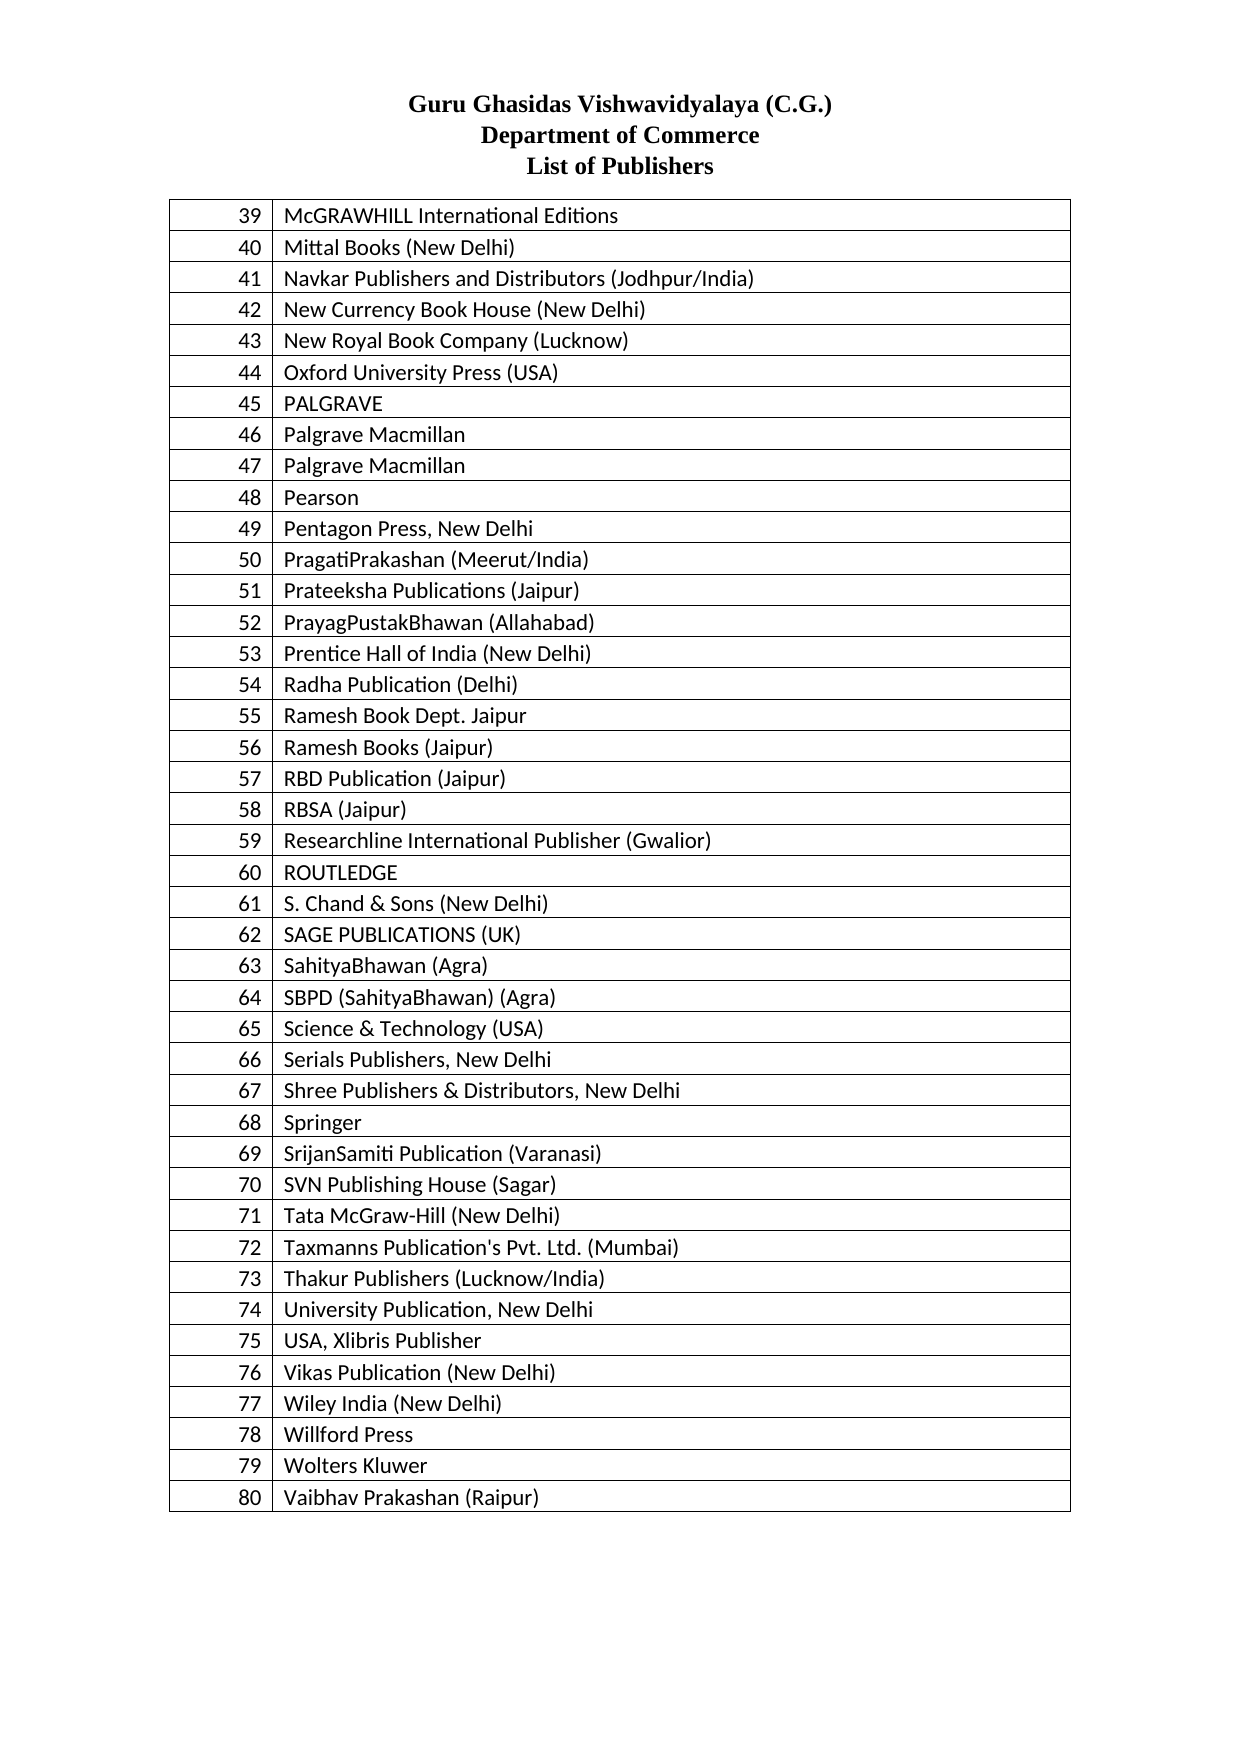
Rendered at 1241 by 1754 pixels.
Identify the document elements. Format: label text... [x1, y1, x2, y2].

table_cell SAGE PUBLICATIONS (UK) [273, 918, 1070, 948]
text Department of Commerce [150, 120, 1090, 148]
table_header McGRAWHILL International Editions [273, 200, 1070, 230]
table_cell 59 [170, 825, 272, 855]
table_cell 68 [170, 1106, 272, 1136]
table_cell USA, Xlibris Publisher [273, 1325, 1070, 1355]
table_cell Taxmanns Publication's Pvt. Ltd. (Mumbai) [273, 1231, 1070, 1261]
table_cell 58 [170, 793, 272, 823]
text Guru Ghasidas Vishwavidyalaya (C.G.) [150, 89, 1090, 117]
table_cell Pearson [273, 481, 1070, 511]
table_cell 55 [170, 700, 272, 730]
table_cell 72 [170, 1231, 272, 1261]
table_cell 56 [170, 731, 272, 761]
table_cell Radha Publication (Delhi) [273, 668, 1070, 698]
text List of Publishers [150, 151, 1090, 179]
table_cell Wiley India (New Delhi) [273, 1387, 1070, 1417]
table_cell Willford Press [273, 1418, 1070, 1448]
table_cell Palgrave Macmillan [273, 450, 1070, 480]
table_cell S. Chand & Sons (New Delhi) [273, 887, 1070, 917]
table_cell 52 [170, 606, 272, 636]
table_cell Vaibhav Prakashan (Raipur) [273, 1481, 1070, 1511]
table_cell 50 [170, 543, 272, 573]
table_cell SBPD (SahityaBhawan) (Agra) [273, 981, 1070, 1011]
table_cell 40 [170, 231, 272, 261]
table_cell 46 [170, 418, 272, 448]
table_cell 71 [170, 1200, 272, 1230]
table_cell Science & Technology (USA) [273, 1012, 1070, 1042]
table_cell Serials Publishers, New Delhi [273, 1043, 1070, 1073]
table_cell New Currency Book House (New Delhi) [273, 293, 1070, 323]
table_cell 79 [170, 1450, 272, 1480]
table_cell Thakur Publishers (Lucknow/India) [273, 1262, 1070, 1292]
table_cell 57 [170, 762, 272, 792]
table_cell Oxford University Press (USA) [273, 356, 1070, 386]
table_header 39 [170, 200, 272, 230]
table_cell 65 [170, 1012, 272, 1042]
table_cell 47 [170, 450, 272, 480]
table_cell 45 [170, 387, 272, 417]
table_cell Springer [273, 1106, 1070, 1136]
table_cell Palgrave Macmillan [273, 418, 1070, 448]
table_cell University Publication, New Delhi [273, 1293, 1070, 1323]
table_cell 75 [170, 1325, 272, 1355]
table_cell 80 [170, 1481, 272, 1511]
table_cell 60 [170, 856, 272, 886]
table_cell 54 [170, 668, 272, 698]
table_cell 76 [170, 1356, 272, 1386]
table_cell 69 [170, 1137, 272, 1167]
table_cell 49 [170, 512, 272, 542]
table_cell Vikas Publication (New Delhi) [273, 1356, 1070, 1386]
table_cell Prentice Hall of India (New Delhi) [273, 637, 1070, 667]
table_cell SVN Publishing House (Sagar) [273, 1168, 1070, 1198]
table_cell 51 [170, 575, 272, 605]
table_cell PragatiPrakashan (Meerut/India) [273, 543, 1070, 573]
table_cell 44 [170, 356, 272, 386]
table_cell 41 [170, 262, 272, 292]
table_cell PALGRAVE [273, 387, 1070, 417]
table_cell Wolters Kluwer [273, 1450, 1070, 1480]
table_cell 78 [170, 1418, 272, 1448]
table_cell 63 [170, 950, 272, 980]
table_cell Researchline International Publisher (Gwalior) [273, 825, 1070, 855]
table_cell 42 [170, 293, 272, 323]
table_cell 74 [170, 1293, 272, 1323]
table_cell 66 [170, 1043, 272, 1073]
table_cell Mittal Books (New Delhi) [273, 231, 1070, 261]
table_cell Shree Publishers & Distributors, New Delhi [273, 1075, 1070, 1105]
table_cell Prateeksha Publications (Jaipur) [273, 575, 1070, 605]
table_cell SrijanSamiti Publication (Varanasi) [273, 1137, 1070, 1167]
table_cell 77 [170, 1387, 272, 1417]
table_cell ROUTLEDGE [273, 856, 1070, 886]
table_cell 70 [170, 1168, 272, 1198]
table_cell RBSA (Jaipur) [273, 793, 1070, 823]
table_cell RBD Publication (Jaipur) [273, 762, 1070, 792]
table_cell 48 [170, 481, 272, 511]
table_cell Ramesh Book Dept. Jaipur [273, 700, 1070, 730]
table_cell Ramesh Books (Jaipur) [273, 731, 1070, 761]
table_cell 61 [170, 887, 272, 917]
table_cell 67 [170, 1075, 272, 1105]
table_cell 43 [170, 325, 272, 355]
table_cell 62 [170, 918, 272, 948]
table_cell PrayagPustakBhawan (Allahabad) [273, 606, 1070, 636]
table_cell Tata McGraw-Hill (New Delhi) [273, 1200, 1070, 1230]
table_cell Pentagon Press, New Delhi [273, 512, 1070, 542]
table_cell New Royal Book Company (Lucknow) [273, 325, 1070, 355]
table_cell 73 [170, 1262, 272, 1292]
table_cell 64 [170, 981, 272, 1011]
table_cell SahityaBhawan (Agra) [273, 950, 1070, 980]
table_cell 53 [170, 637, 272, 667]
table_cell Navkar Publishers and Distributors (Jodhpur/India) [273, 262, 1070, 292]
